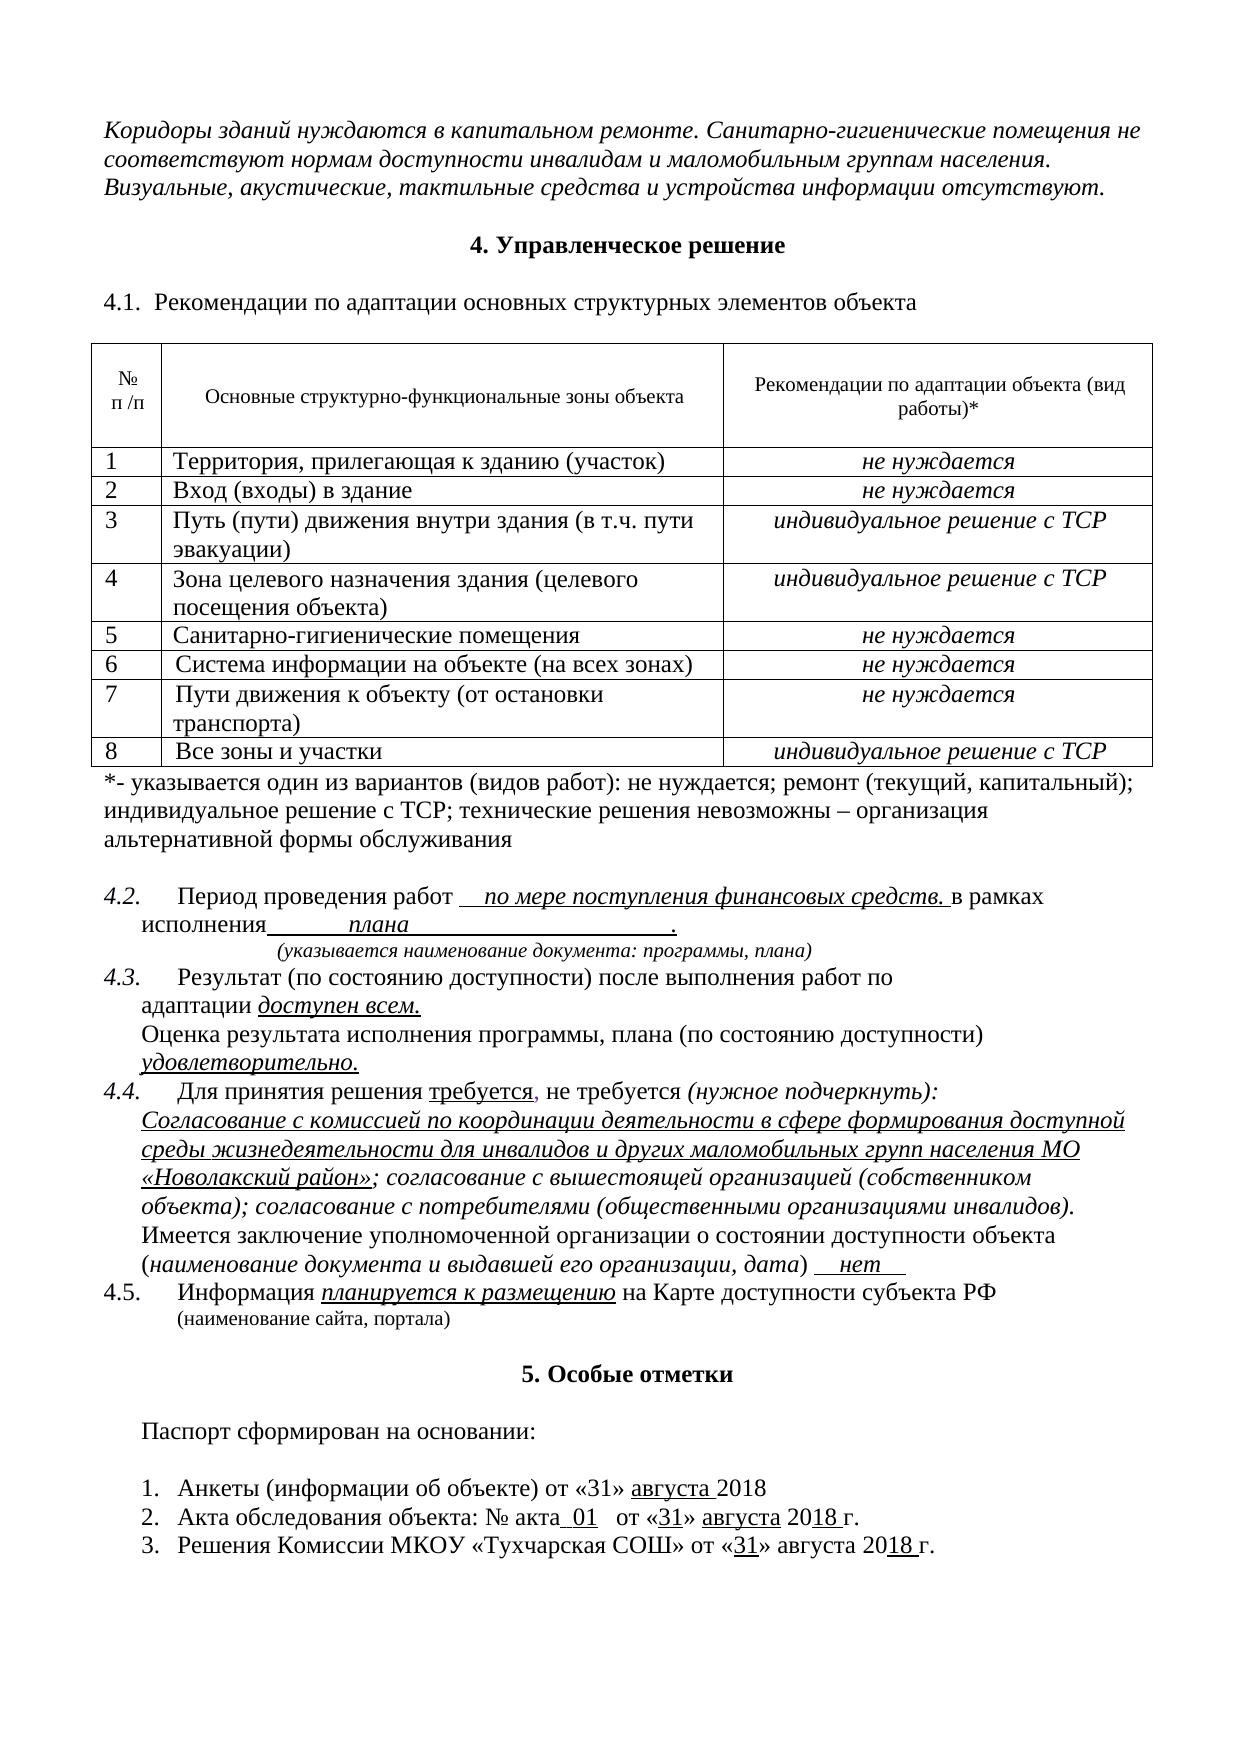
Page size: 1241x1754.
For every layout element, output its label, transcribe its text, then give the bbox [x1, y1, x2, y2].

table_header № п /п [92, 344, 161, 447]
table_cell 7 [92, 680, 161, 737]
table_cell индивидуальное решение с ТСР [724, 564, 1152, 621]
list Решения Комиссии МКОУ «Тухчарская СОШ» от «31» августа 2018 г. [141, 1531, 1094, 1559]
table_cell Пути движения к объекту (от остановки транспорта) [162, 680, 723, 737]
text Согласование с комиссией по координации деятельности в сфере формирования доступной среды жизнедеятельности для инвалидов и других маломобильных групп населения МО [141, 1105, 1127, 1162]
table_cell 1 [92, 448, 161, 476]
text (указывается наименование документа: программы, плана) [277, 938, 1165, 962]
list Результат (по состоянию доступности) после выполнения работ по адаптации доступен всем. [103, 963, 1009, 1019]
text *- указывается один из вариантов (видов работ): не нуждается; ремонт (текущий, капитальный); индивидуальное решение с ТСР; технические решения невозможны – организация альтернативной формы обслуживания [103, 767, 1141, 853]
list Акта обследования объекта: № акта 01 от «31» августа 2018 г. [141, 1502, 1165, 1531]
table_cell не нуждается [724, 448, 1152, 476]
table_cell не нуждается [724, 651, 1152, 679]
table_header Рекомендации по адаптации объекта (вид работы)* [724, 344, 1152, 447]
table_cell 3 [92, 506, 161, 563]
table_cell Система информации на объекте (на всех зонах) [162, 651, 723, 679]
text (наименование сайта, портала) [177, 1306, 1165, 1330]
list Для принятия решения требуется, не требуется (нужное подчеркнуть): [103, 1076, 1165, 1105]
table_header Основные структурно-функциональные зоны объекта [162, 344, 723, 447]
table_cell 5 [92, 622, 161, 650]
table_cell Территория, прилегающая к зданию (участок) [162, 448, 723, 476]
text Оценка результата исполнения программы, плана (по состоянию доступности) удовлетворительно. [141, 1019, 985, 1076]
table_cell 4 [92, 564, 161, 621]
text Визуальные, акустические, тактильные средства и устройства информации отсутствуют. [103, 173, 1165, 201]
list Особые отметки Паспорт сформирован на основании: [141, 1359, 734, 1444]
table_cell не нуждается [724, 622, 1152, 650]
table_cell индивидуальное решение с ТСР [724, 738, 1152, 766]
table_cell Путь (пути) движения внутри здания (в т.ч. пути эвакуации) [162, 506, 723, 563]
list Информация планируется к размещению на Карте доступности субъекта РФ [103, 1277, 1165, 1306]
list Рекомендации по адаптации основных структурных элементов объекта [103, 287, 1165, 316]
list Анкеты (информации об объекте) от «31» августа 2018 [141, 1473, 1165, 1502]
table_cell 2 [92, 477, 161, 505]
table_cell 6 [92, 651, 161, 679]
text «Новолакский район»; согласование с вышестоящей организацией (собственником объекта); согласование с потребителями (общественными организациями инвалидов). Имеется заключение уполномоченной организации о состоянии доступности объекта (наименование документа и выдавшей его организации, дата) нет [141, 1162, 1076, 1277]
table_cell Все зоны и участки [162, 738, 723, 766]
text Коридоры зданий нуждаются в капитальном ремонте. Санитарно-гигиенические помещения не соответствуют нормам доступности инвалидам и маломобильным группам населения. [103, 115, 1165, 173]
table_cell Зона целевого назначения здания (целевого посещения объекта) [162, 564, 723, 621]
table_cell Вход (входы) в здание [162, 477, 723, 505]
table_cell 8 [92, 738, 161, 766]
table_cell не нуждается [724, 477, 1152, 505]
table_cell Санитарно-гигиенические помещения [162, 622, 723, 650]
table_cell не нуждается [724, 680, 1152, 737]
subtitle Управленческое решение [470, 230, 1165, 259]
table_cell индивидуальное решение с ТСР [724, 506, 1152, 563]
list Период проведения работ по мере поступления финансовых средств. в рамках исполнения плана . [103, 882, 1045, 938]
